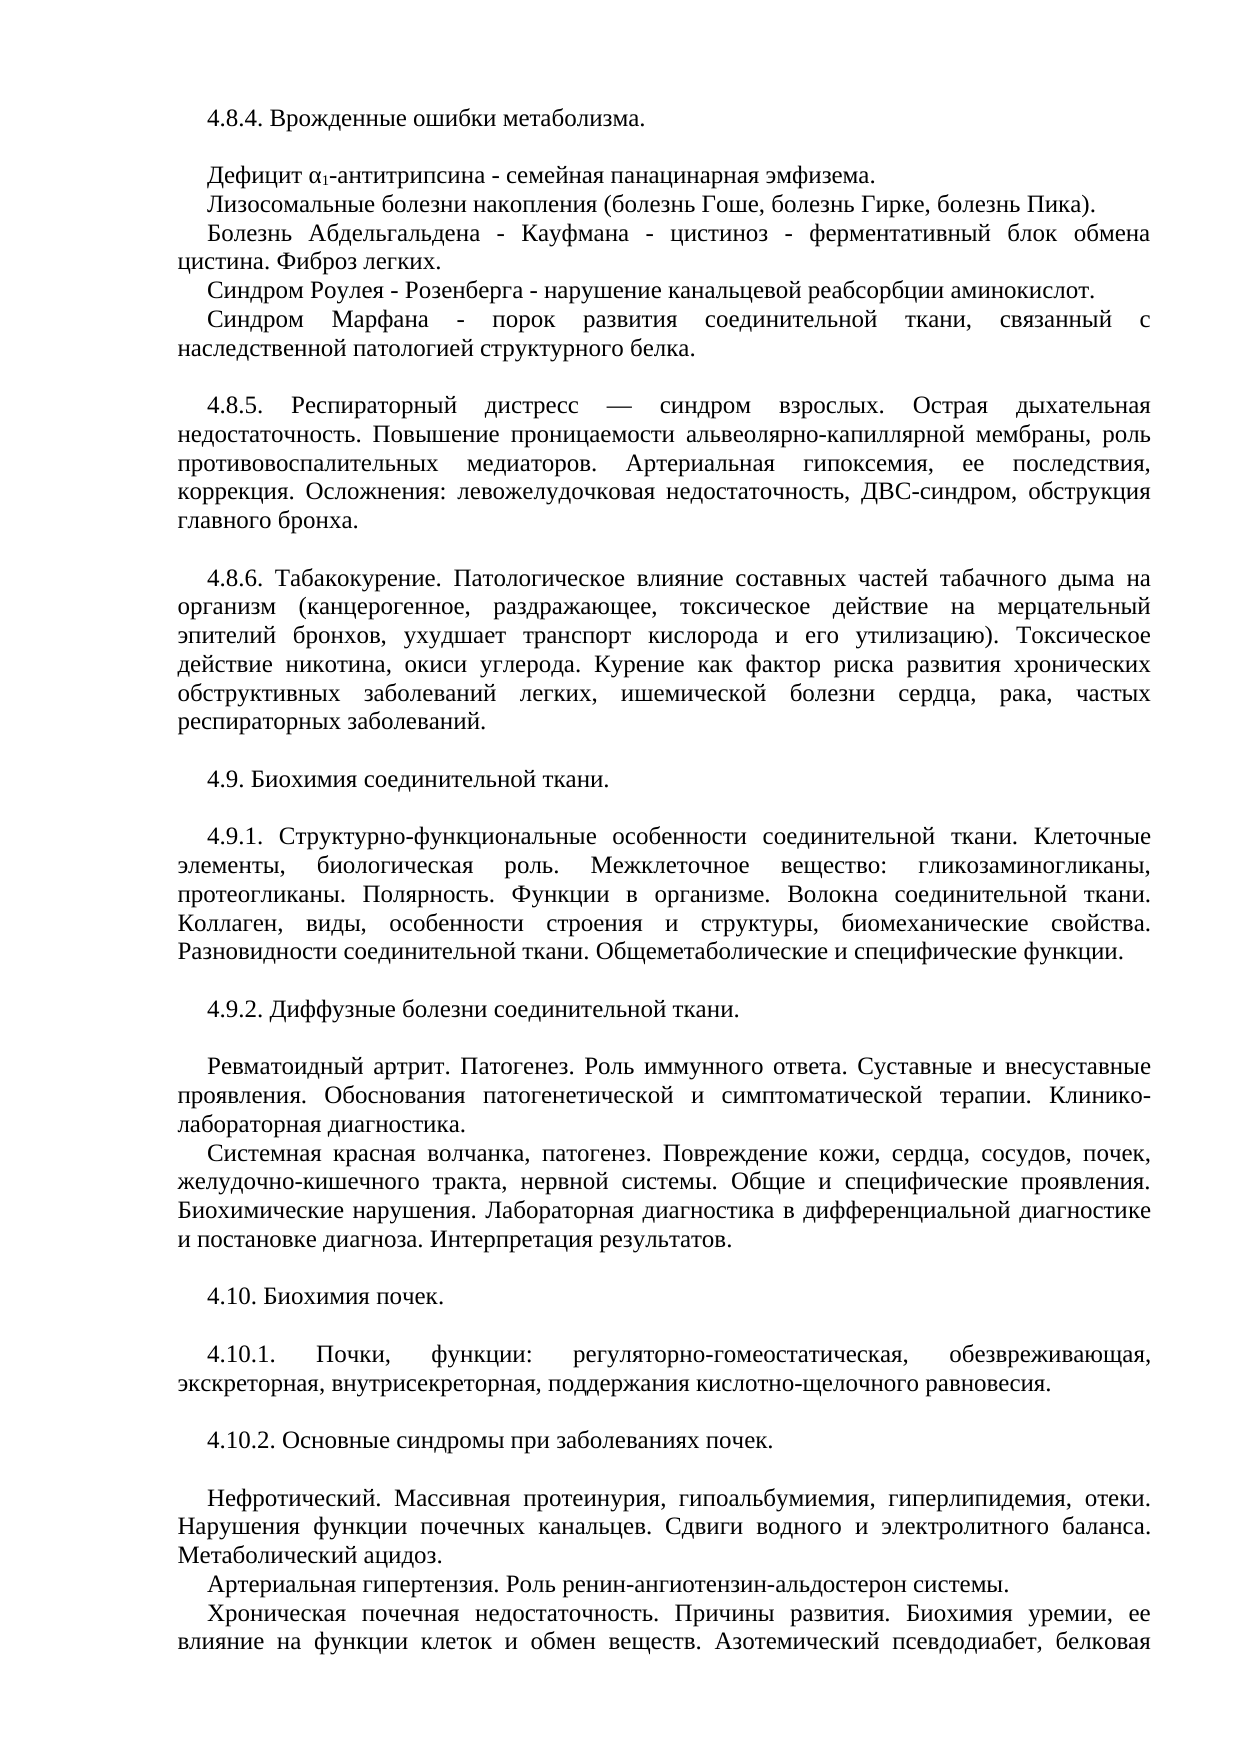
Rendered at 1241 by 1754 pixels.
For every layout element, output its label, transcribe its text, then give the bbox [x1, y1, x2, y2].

text Нефротический. Массивная протеинурия, гипоальбумиемия, гиперлипидемия, отеки. Нарушения функции почечных канальцев. Сдвиги водного и электролитного баланса. Метаболический ацидоз. [177, 1483, 1152, 1569]
text 4.8.6. Табакокурение. Патологическое влияние составных частей табачного дыма на организм (канцерогенное, раздражающее, токсическое действие на мерцательный эпителий бронхов, ухудшает транспорт кислорода и его утилизацию). Токсическое действие никотина, окиси углерода. Курение как фактор риска развития хронических обструктивных заболеваний легких, ишемической болезни сердца, рака, частых респираторных заболеваний. [177, 563, 1152, 735]
text Болезнь Абдельгальдена - Кауфмана - цистиноз - ферментативный блок обмена цистина. Фиброз легких. [177, 218, 1152, 275]
text 4.9. Биохимия соединительной ткани. [177, 764, 1152, 793]
text Синдром Роулея - Розенберга - нарушение канальцевой реабсорбции аминокислот. [177, 275, 1152, 304]
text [177, 1598, 1152, 1655]
text 4.8.5. Респираторный дистресс — синдром взрослых. Острая дыхательная недостаточность. Повышение проницаемости альвеолярно-капиллярной мембраны, роль противовоспалительных медиаторов. Артериальная гипоксемия, ее последствия, коррекция. Осложнения: левожелудочковая недостаточность, ДВС-синдром, обструкция главного бронха. [177, 390, 1152, 534]
text Артериальная гипертензия. Роль ренин-ангиотензин-альдостерон системы. [177, 1569, 1152, 1598]
text 4.9.1. Структурно-функциональные особенности соединительной ткани. Клеточные элементы, биологическая роль. Межклеточное вещество: гликозаминогликаны, протеогликаны. Полярность. Функции в организме. Волокна соединительной ткани. Коллаген, виды, особенности строения и структуры, биомеханические свойства. Разновидности соединительной ткани. Общеметаболические и специфические функции. [177, 821, 1152, 965]
text 4.10.1. Почки, функции: регуляторно-гомеостатическая, обезвреживающая, экскреторная, внутрисекреторная, поддержания кислотно-щелочного равновесия. [177, 1339, 1152, 1396]
text Дефицит α1-антитрипсина - семейная панацинарная эмфизема. [177, 160, 1152, 189]
text 4.10.2. Основные синдромы при заболеваниях почек. [177, 1425, 1152, 1454]
text Синдром Марфана - порок развития соединительной ткани, связанный с наследственной патологией структурного белка. [177, 304, 1152, 361]
text 4.10. Биохимия почек. [177, 1281, 1152, 1310]
text Системная красная волчанка, патогенез. Повреждение кожи, сердца, сосудов, почек, желудочно-кишечного тракта, нервной системы. Общие и специфические проявления. Биохимические нарушения. Лабораторная диагностика в дифференциальной диагностике и постановке диагноза. Интерпретация результатов. [177, 1138, 1152, 1253]
text Лизосомальные болезни накопления (болезнь Гоше, болезнь Гирке, болезнь Пика). [177, 189, 1152, 218]
text 4.8.4. Врожденные ошибки метаболизма. [177, 103, 1152, 131]
text Ревматоидный артрит. Патогенез. Роль иммунного ответа. Суставные и внесуставные проявления. Обоснования патогенетической и симптоматической терапии. Клинико-лабораторная диагностика. [177, 1051, 1152, 1138]
text 4.9.2. Диффузные болезни соединительной ткани. [177, 994, 1152, 1023]
